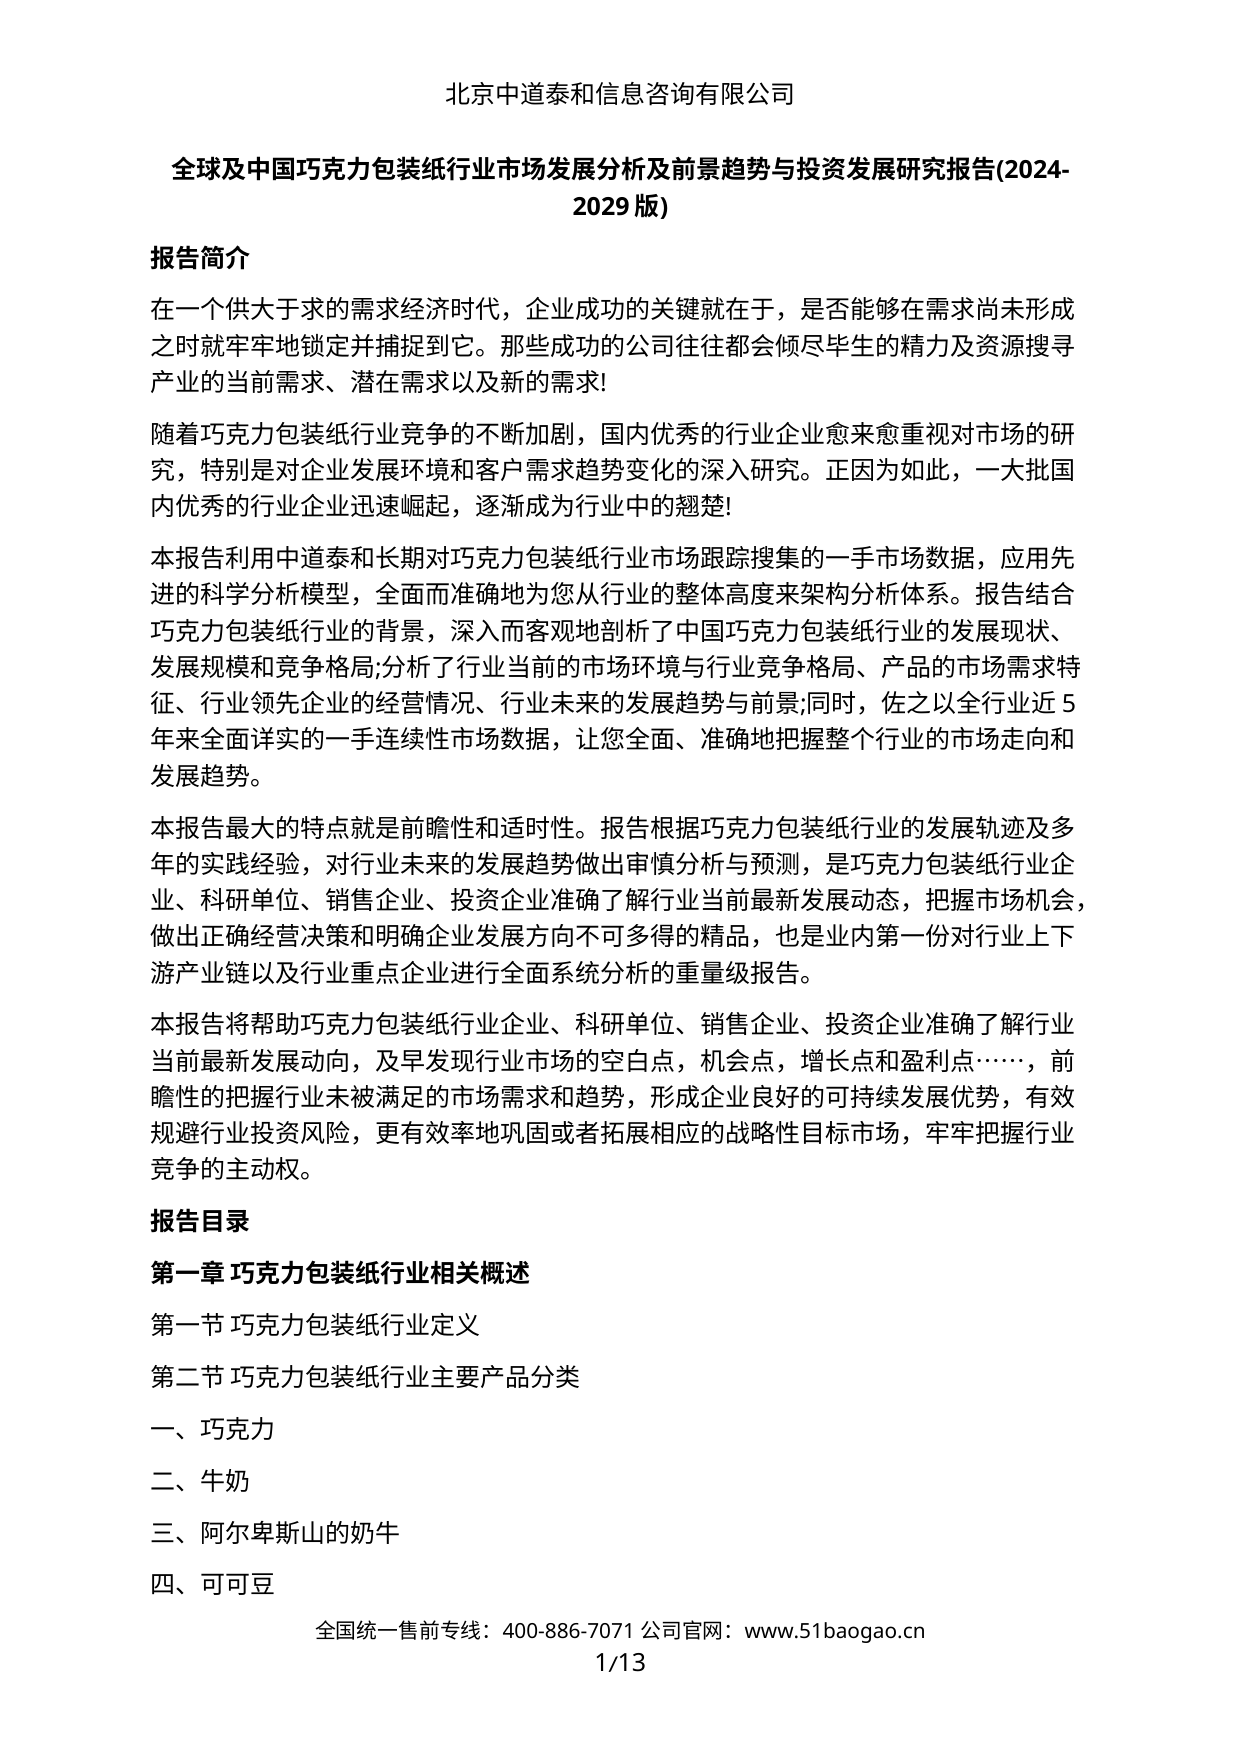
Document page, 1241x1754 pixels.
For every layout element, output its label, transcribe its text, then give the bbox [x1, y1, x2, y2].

text 本报告最大的特点就是前瞻性和适时性。报告根据巧克力包装纸行业的发展轨迹及多年的实践经验，对行业未来的发展趋势做出审慎分析与预测，是巧克力包装纸行业企业、科研单位、销售企业、投资企业准确了解行业当前最新发展动态，把握市场机会，做出正确经营决策和明确企业发展方向不可多得的精品，也是业内第一份对行业上下游产业链以及行业重点企业进行全面系统分析的重量级报告。 [150, 808, 1090, 989]
text 全球及中国巧克力包装纸行业市场发展分析及前景趋势与投资发展研究报告(2024-2029版) [150, 150, 1090, 222]
text 报告目录 [150, 1202, 1090, 1238]
text 随着巧克力包装纸行业竞争的不断加剧，国内优秀的行业企业愈来愈重视对市场的研究，特别是对企业发展环境和客户需求趋势变化的深入研究。正因为如此，一大批国内优秀的行业企业迅速崛起，逐渐成为行业中的翘楚! [150, 414, 1090, 523]
text 报告简介 [150, 238, 1090, 274]
text 二、牛奶 [150, 1461, 1090, 1497]
text 第一节 巧克力包装纸行业定义 [150, 1306, 1090, 1342]
text 一、巧克力 [150, 1409, 1090, 1446]
text 四、可可豆 [150, 1565, 1090, 1601]
text 本报告将帮助巧克力包装纸行业企业、科研单位、销售企业、投资企业准确了解行业当前最新发展动向，及早发现行业市场的空白点，机会点，增长点和盈利点……，前瞻性的把握行业未被满足的市场需求和趋势，形成企业良好的可持续发展优势，有效规避行业投资风险，更有效率地巩固或者拓展相应的战略性目标市场，牢牢把握行业竞争的主动权。 [150, 1005, 1090, 1186]
text 第一章 巧克力包装纸行业相关概述 [150, 1254, 1090, 1290]
text 在一个供大于求的需求经济时代，企业成功的关键就在于，是否能够在需求尚未形成之时就牢牢地锁定并捕捉到它。那些成功的公司往往都会倾尽毕生的精力及资源搜寻产业的当前需求、潜在需求以及新的需求! [150, 290, 1090, 399]
text 三、阿尔卑斯山的奶牛 [150, 1513, 1090, 1549]
text 第二节 巧克力包装纸行业主要产品分类 [150, 1357, 1090, 1394]
text 本报告利用中道泰和长期对巧克力包装纸行业市场跟踪搜集的一手市场数据，应用先进的科学分析模型，全面而准确地为您从行业的整体高度来架构分析体系。报告结合巧克力包装纸行业的背景，深入而客观地剖析了中国巧克力包装纸行业的发展现状、发展规模和竞争格局;分析了行业当前的市场环境与行业竞争格局、产品的市场需求特征、行业领先企业的经营情况、行业未来的发展趋势与前景;同时，佐之以全行业近5年来全面详实的一手连续性市场数据，让您全面、准确地把握整个行业的市场走向和发展趋势。 [150, 539, 1090, 792]
